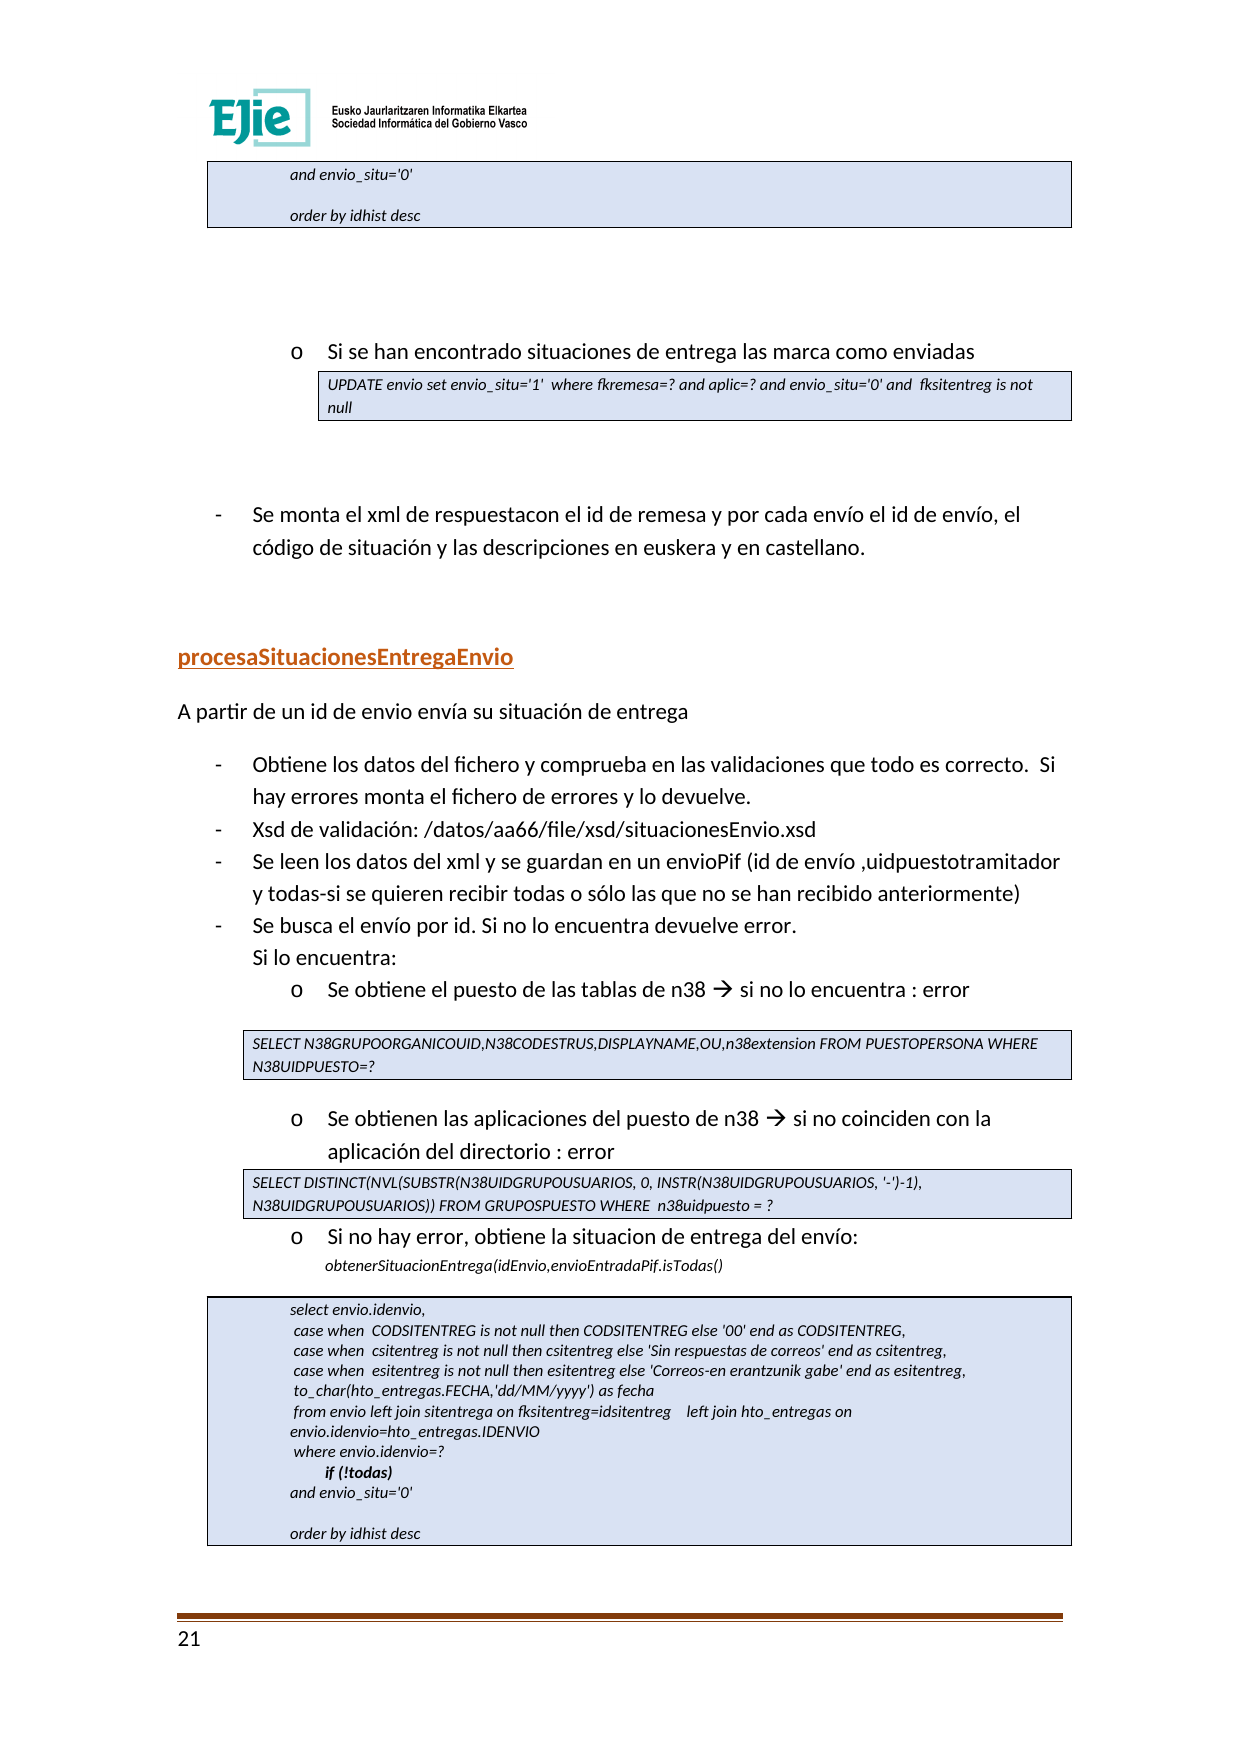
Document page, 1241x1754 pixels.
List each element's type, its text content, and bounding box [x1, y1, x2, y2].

text SELECT N38GRUPOORGANICOUID,N38CODESTRUS,DISPLAYNAME,OU,n38extension FROM PUESTOPERSONA WHERE N38UIDPUESTO=? [244, 1031, 1071, 1079]
list Obtiene los datos del fichero y comprueba en las validaciones que todo es correcto. Si hay errores monta el fichero de errores y lo devuelve. [215, 750, 1063, 811]
text where envio.idenvio=? [208, 1438, 1071, 1459]
list Si se han encontrado situaciones de entrega las marca como enviadas [290, 337, 1063, 366]
list UPDATE envio set envio_situ='1' where fkremesa=? and aplic=? and envio_situ='0' and fksitentreg is not null [319, 372, 1071, 420]
list Si no hay error, obtiene la situacion de entrega del envío: [290, 1222, 1063, 1251]
text if (!todas) [208, 1459, 1071, 1479]
text and envio_situ='0' [208, 1479, 1071, 1499]
picture [177, 73, 556, 162]
list Se busca el envío por id. Si no lo encuentra devuelve error. [215, 911, 1063, 939]
list Si lo encuentra: [252, 943, 1063, 971]
list SELECT DISTINCT(NVL(SUBSTR(N38UIDGRUPOUSUARIOS, 0, INSTR(N38UIDGRUPOUSUARIOS, '-')-1), N38UIDGRUPOUSUARIOS)) FROM GRUPOSPUESTO WHERE n38uidpuesto = ? [244, 1170, 1071, 1218]
text from envio left join sitentrega on fksitentreg=idsitentreg left join hto_entregas on [208, 1398, 1071, 1418]
text and envio_situ='0' [208, 162, 1071, 182]
text case when CODSITENTREG is not null then CODSITENTREG else '00' end as CODSITENTREG, [208, 1317, 1071, 1337]
list Xsd de validación: /datos/aa66/file/xsd/situacionesEnvio.xsd [215, 815, 1063, 843]
text order by idhist desc [208, 202, 1071, 227]
list Se monta el xml de respuestacon el id de remesa y por cada envío el id de envío, el código de situación y las descripciones en euskera y en castellano. [215, 500, 1063, 561]
text procesaSituacionesEntregaEnvio [177, 641, 1063, 672]
list Se leen los datos del xml y se guardan en un envioPif (id de envío ,uidpuestotramitador y todas-si se quieren recibir todas o sólo las que no se han recibido anteriormente) [215, 847, 1063, 907]
text case when csitentreg is not null then csitentreg else 'Sin respuestas de correos' end as csitentreg, [208, 1337, 1071, 1357]
text to_char(hto_entregas.FECHA,'dd/MM/yyyy') as fecha [208, 1378, 1071, 1398]
text envio.idenvio=hto_entregas.IDENVIO [208, 1418, 1071, 1438]
text case when esitentreg is not null then esitentreg else 'Correos-en erantzunik gabe' end as esitentreg, [208, 1357, 1071, 1378]
text order by idhist desc [208, 1520, 1071, 1545]
list Se obtiene el puesto de las tablas de n38 si no lo encuentra : error [290, 976, 1063, 1005]
text select envio.idenvio, [208, 1298, 1071, 1317]
list obtenerSituacionEntrega(idEnvio,envioEntradaPif.isTodas() [252, 1256, 1063, 1276]
text A partir de un id de envio envía su situación de entrega [177, 697, 1063, 725]
list Se obtienen las aplicaciones del puesto de n38 si no coinciden con la aplicación del directorio : error [290, 1104, 1063, 1165]
